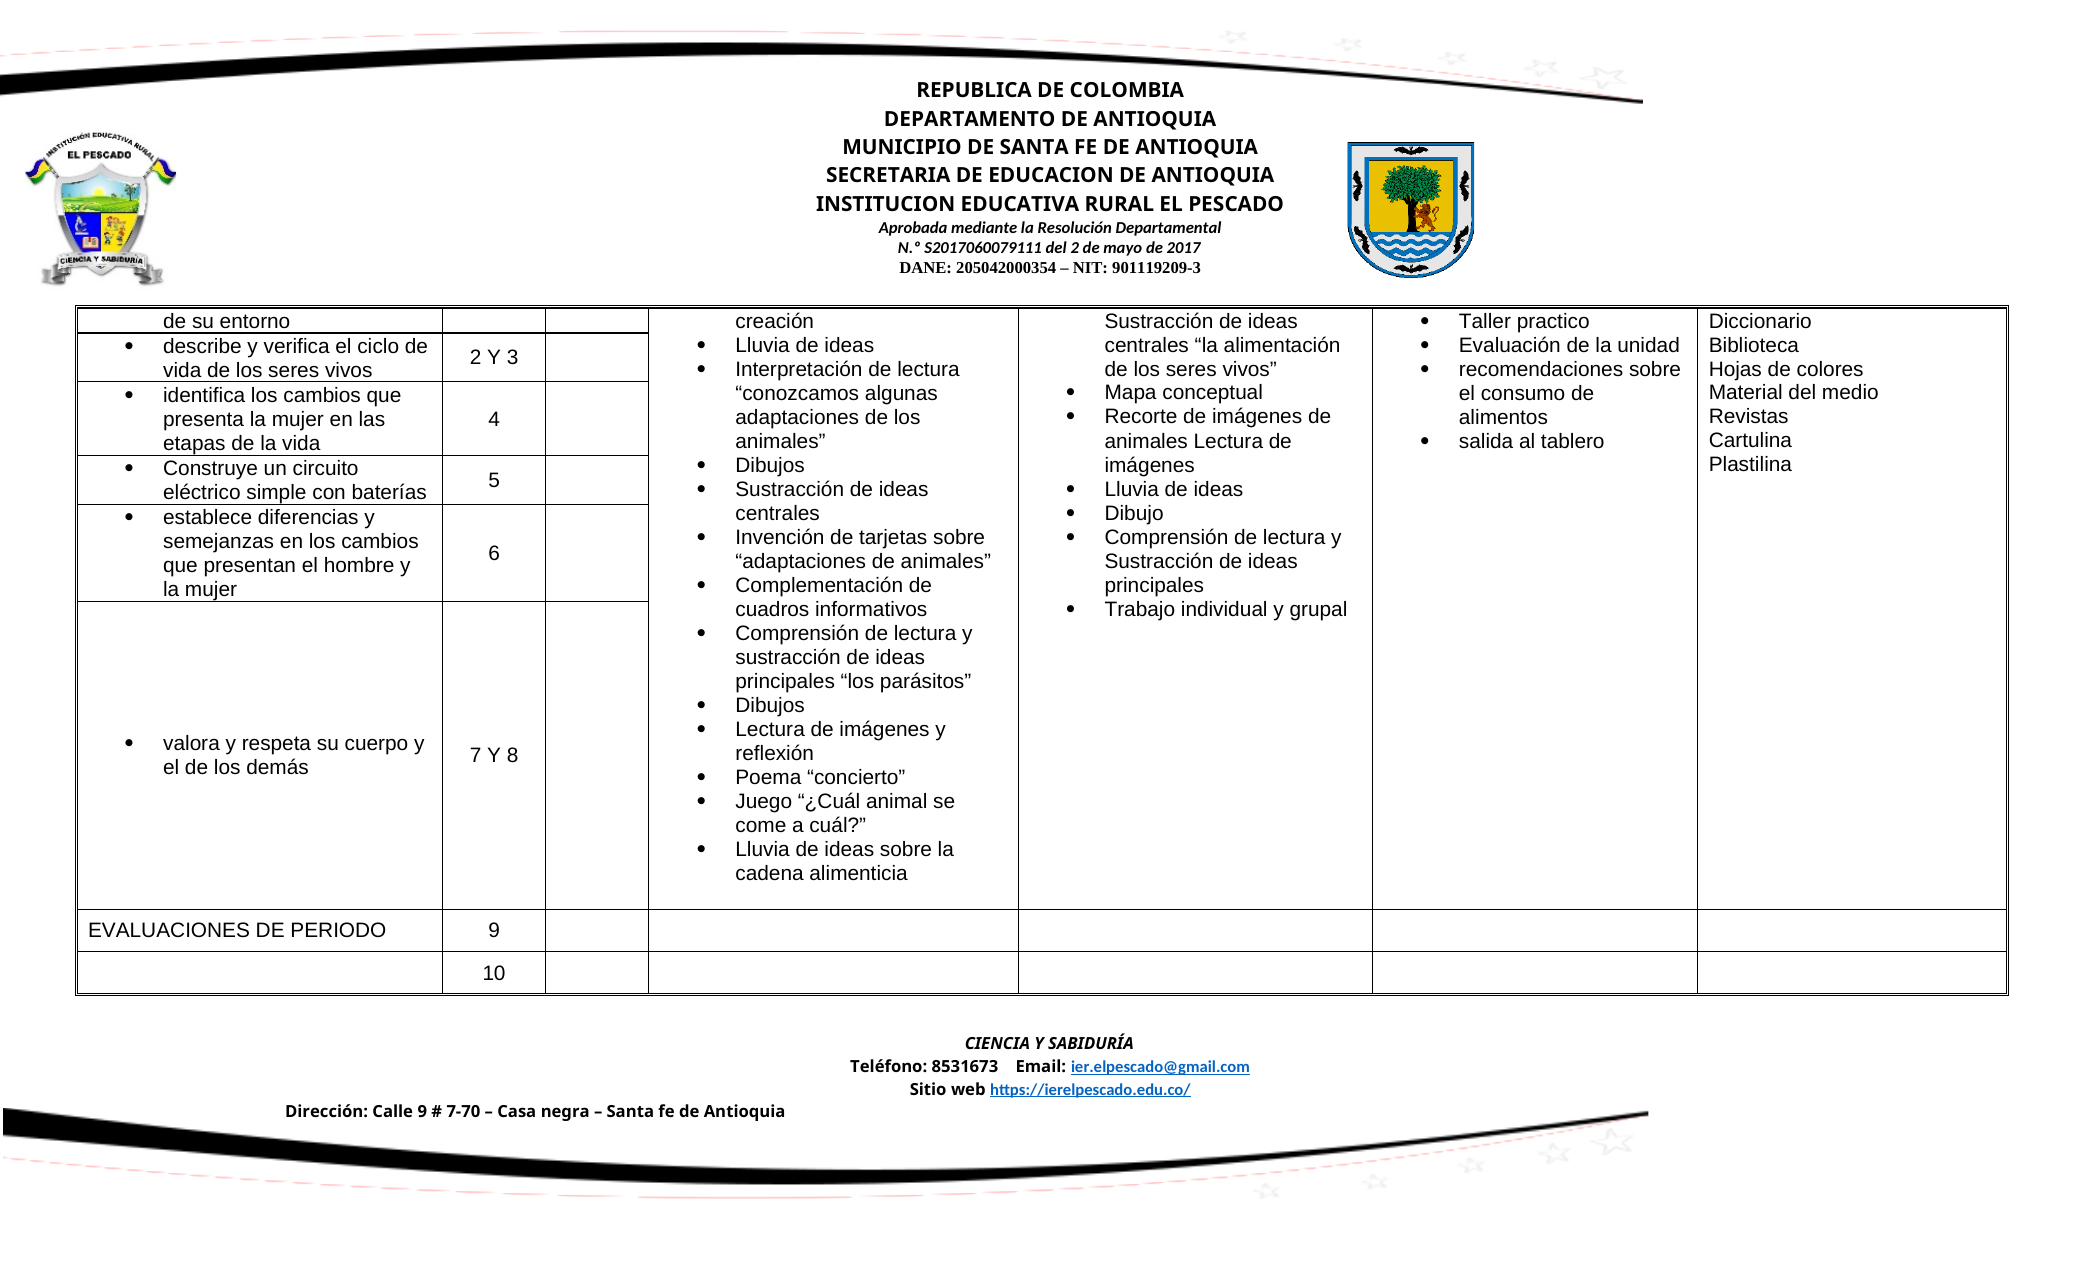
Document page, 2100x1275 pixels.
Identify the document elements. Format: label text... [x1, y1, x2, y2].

picture [0, 0, 1643, 107]
table_cell [1019, 910, 1372, 951]
table_cell [546, 602, 648, 909]
table_cell EVALUACIONES DE PERIODO [78, 910, 442, 951]
table_cell Construye un circuito eléctrico simple con baterías [78, 456, 442, 503]
table_cell [1698, 910, 2006, 951]
table_cell identifica los cambios que presenta la mujer en las etapas de la vida [78, 382, 442, 454]
table_cell Cuestionario Taller practico Evaluación de la unidad recomendaciones sobre el consumo de alimentos salida al tablero [1373, 309, 1697, 909]
table_cell [1373, 952, 1697, 993]
table_cell [649, 952, 1018, 993]
table_cell Identifica circuitos eléctricos de su entorno [78, 309, 442, 332]
table_cell [1698, 952, 2006, 993]
table_cell 5 [443, 456, 545, 503]
picture [24, 130, 177, 292]
table_cell 9 [443, 910, 545, 951]
table_cell [1019, 952, 1372, 993]
table_cell describe y verifica el ciclo de vida de los seres vivos [78, 334, 442, 381]
table_cell Diccionario Biblioteca Hojas de colores Material del medio Revistas Cartulina Plastilina [1698, 309, 2006, 909]
table_cell 2 Y 3 [443, 334, 545, 381]
table_cell [1373, 910, 1697, 951]
table_cell [546, 910, 648, 951]
table_cell [546, 309, 648, 332]
table_cell [546, 952, 648, 993]
table_cell 6 [443, 505, 545, 601]
table_cell 4 [443, 382, 545, 454]
table_cell [78, 952, 442, 993]
table_cell [546, 382, 648, 454]
picture [3, 1108, 1649, 1236]
table_cell valora y respeta su cuerpo y el de los demás [78, 602, 442, 909]
picture [1347, 142, 1475, 278]
table_cell [546, 505, 648, 601]
table_cell [649, 910, 1018, 951]
table_cell [546, 456, 648, 503]
table_cell establece diferencias y semejanzas en los cambios que presentan el hombre y la mujer [78, 505, 442, 601]
table_cell [546, 334, 648, 381]
table_cell 7 Y 8 [443, 602, 545, 909]
table_cell 10 [443, 952, 545, 993]
table_cell 1 [443, 309, 545, 332]
